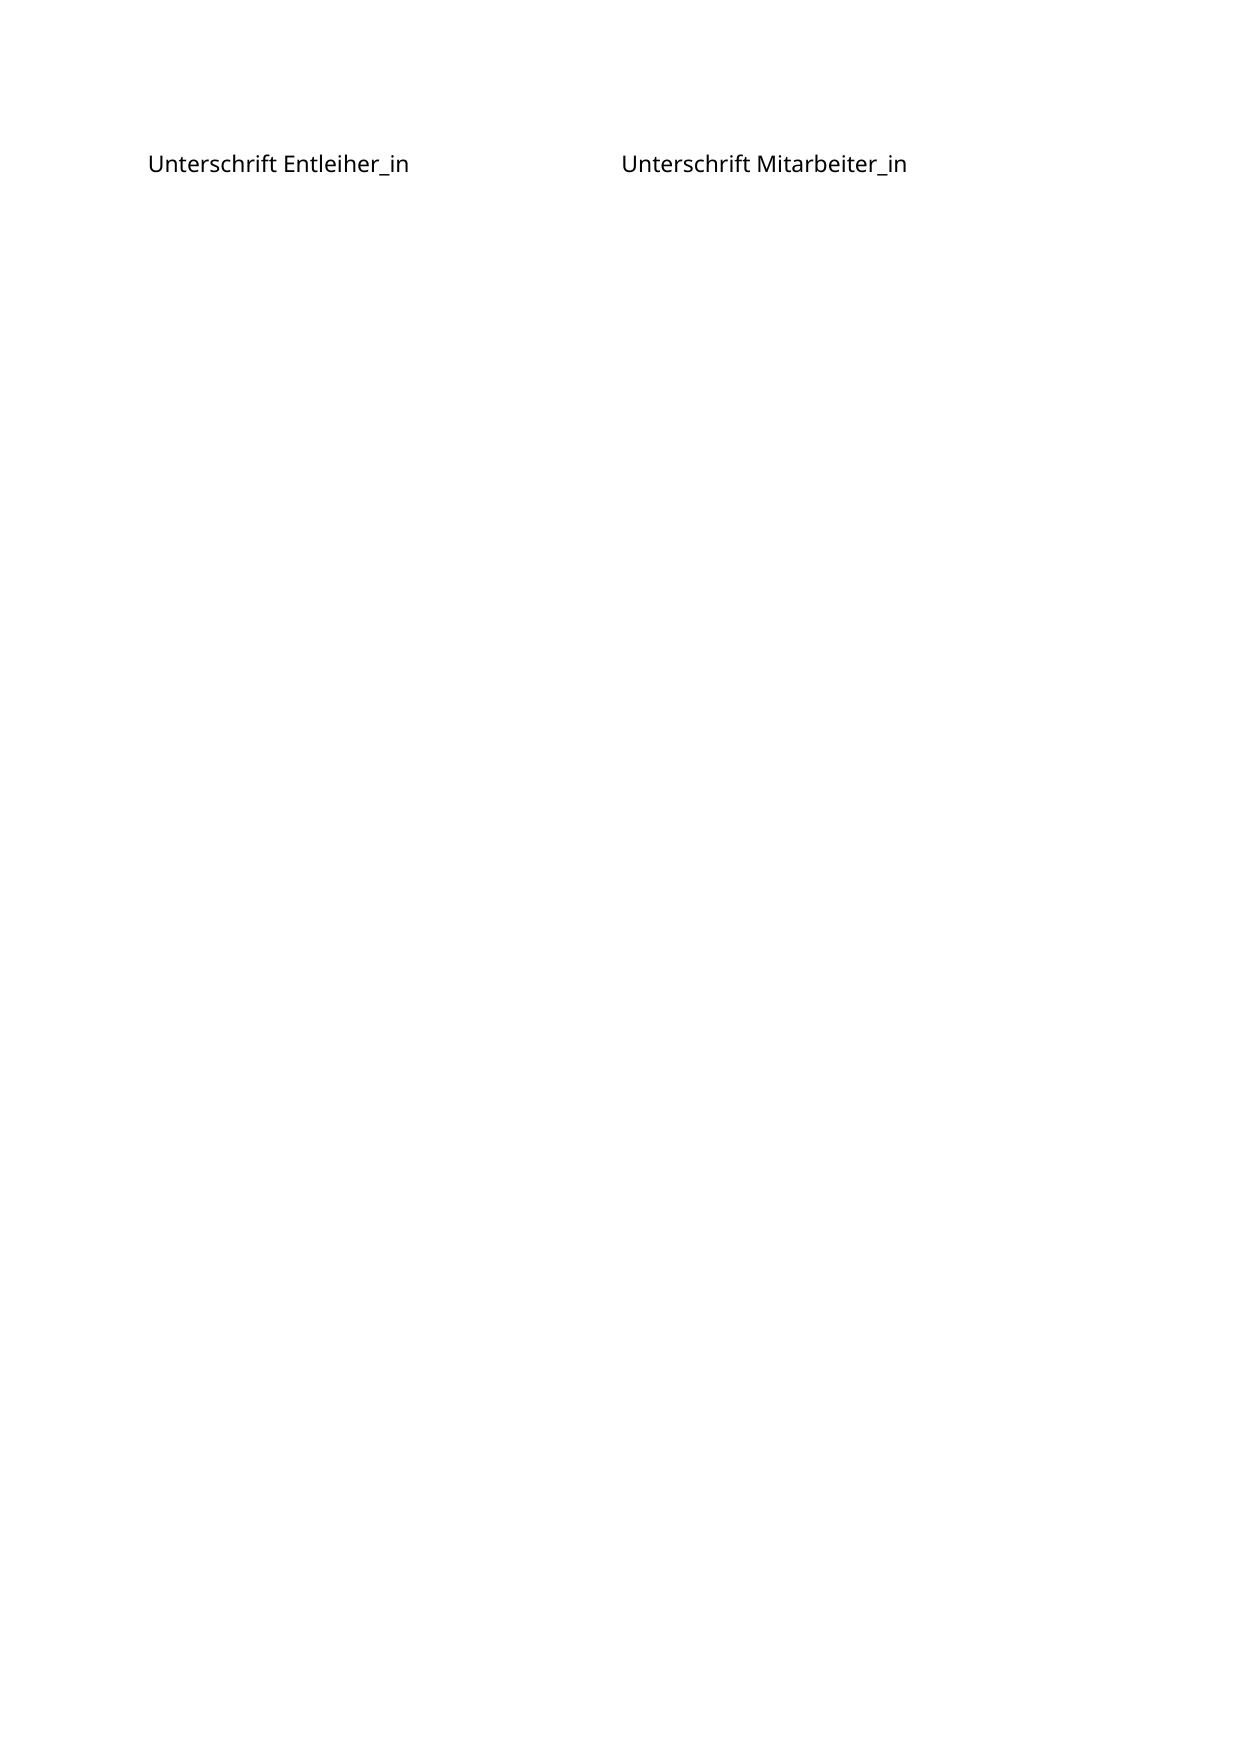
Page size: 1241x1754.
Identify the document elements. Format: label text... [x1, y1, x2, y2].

text Unterschrift Entleiher_in Unterschrift Mitarbeiter_in [148, 148, 1093, 179]
